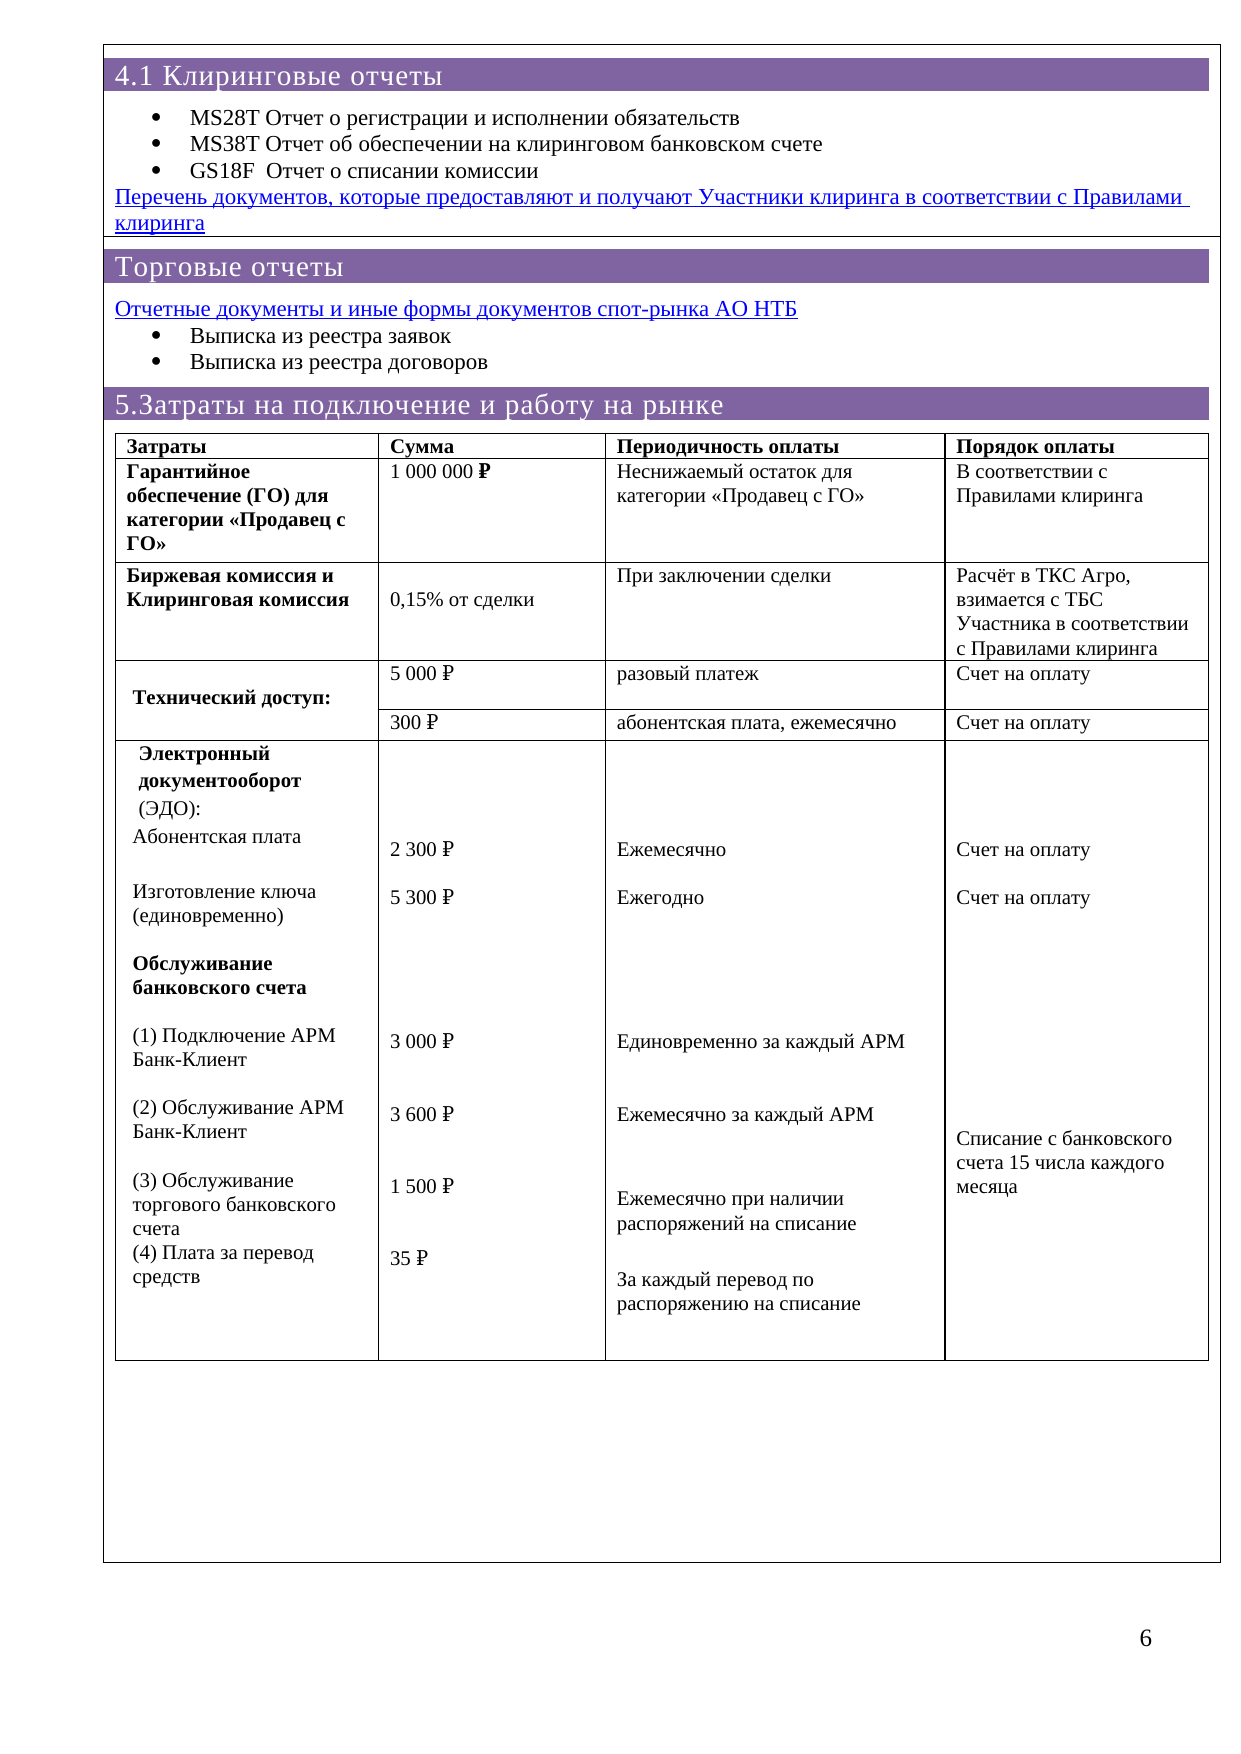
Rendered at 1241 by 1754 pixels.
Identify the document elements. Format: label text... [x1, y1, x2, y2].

table_cell 4.1 Клиринговые отчеты MS28T Отчет о регистрации и исполнении обязательств MS38Т Отчет об обеспечении на клиринговом банковском счете GS18F Отчет о списании комиссии Перечень документов, которые предоставляют и получают Участники клиринга в соответствии с Правилами клиринга [104, 45, 1220, 236]
table_cell Торговые отчеты Отчетные документы и иные формы документов спот-рынка АО НТБ Выписка из реестра заявок Выписка из реестра договоров 5.Затраты на подключение и работу на рынке [104, 237, 1220, 1562]
